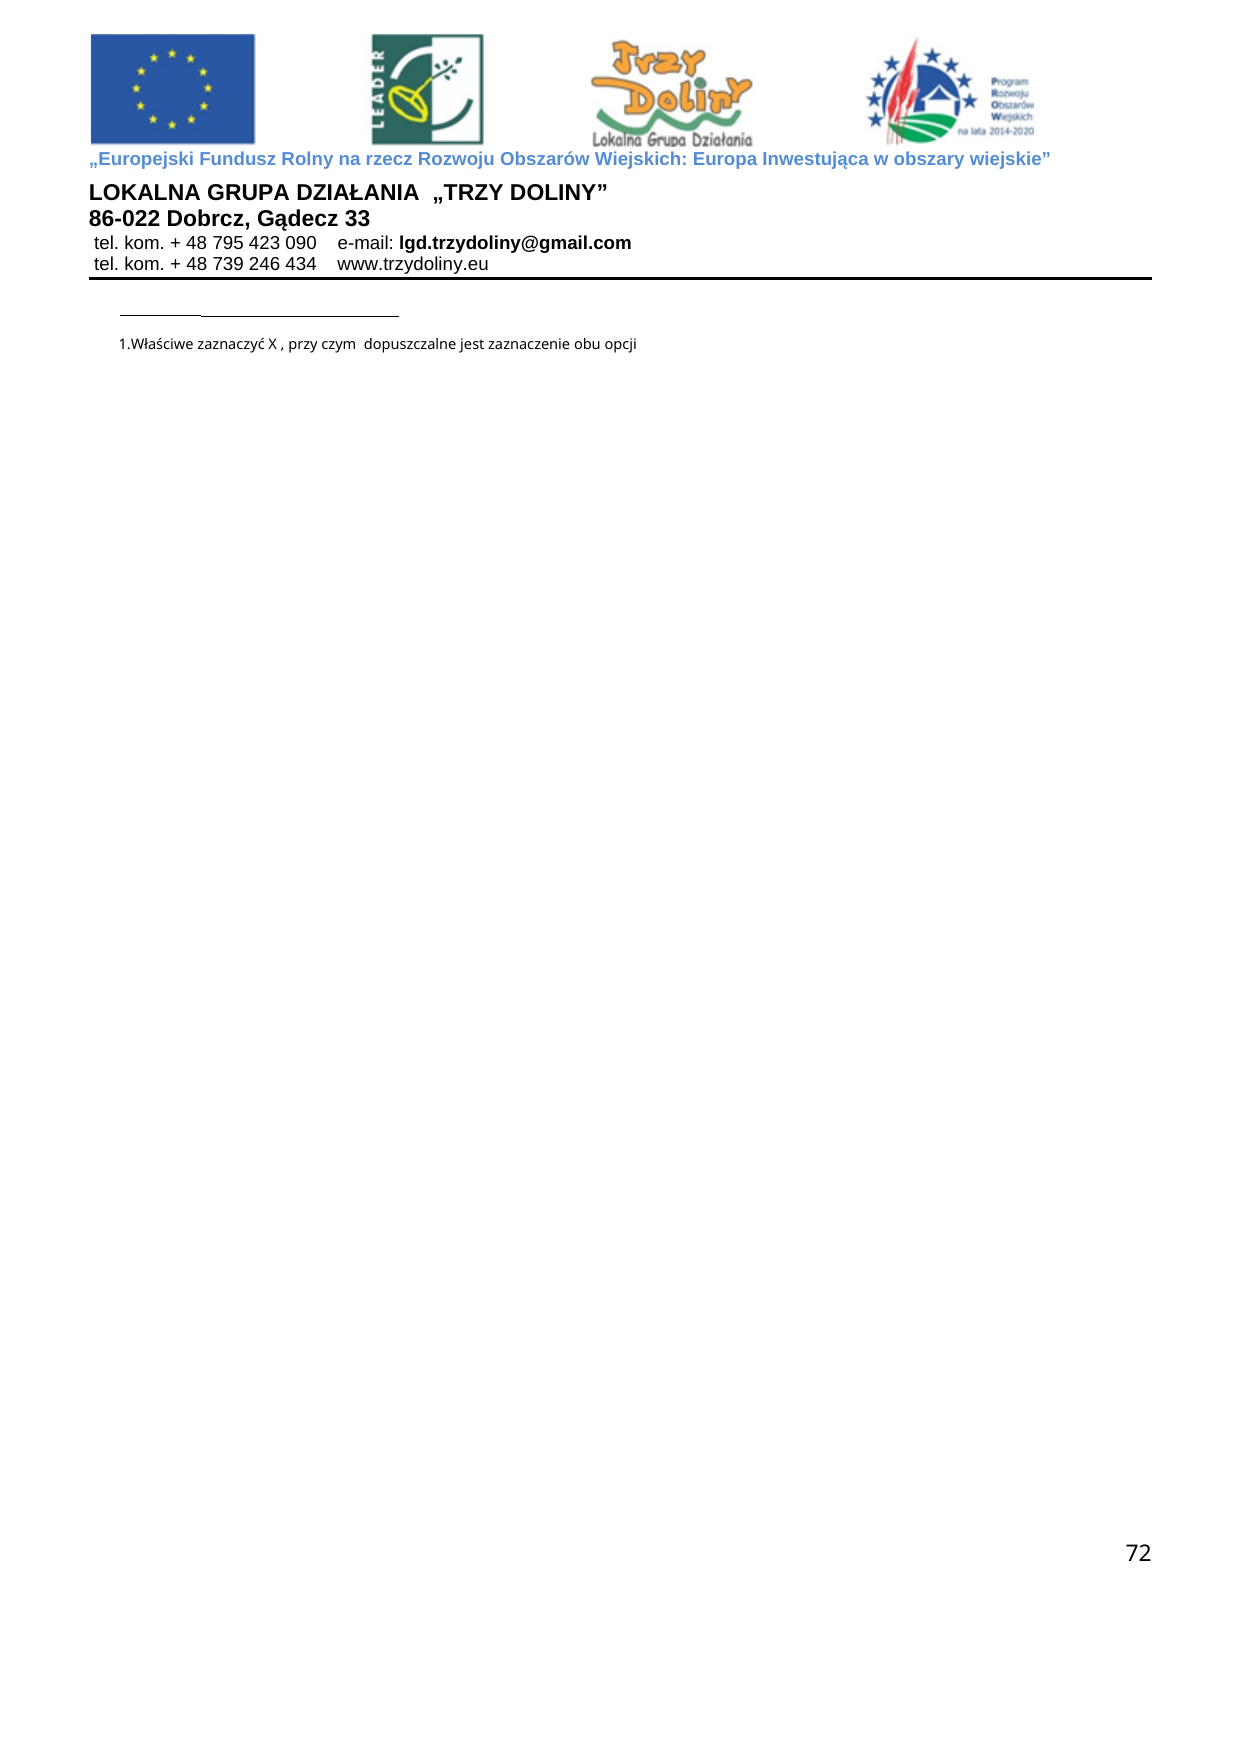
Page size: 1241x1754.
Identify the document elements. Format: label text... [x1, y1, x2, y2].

text 1.Właściwe zaznaczyć X , przy czym dopuszczalne jest zaznaczenie obu opcji [118, 333, 1152, 353]
picture [90, 34, 1034, 147]
